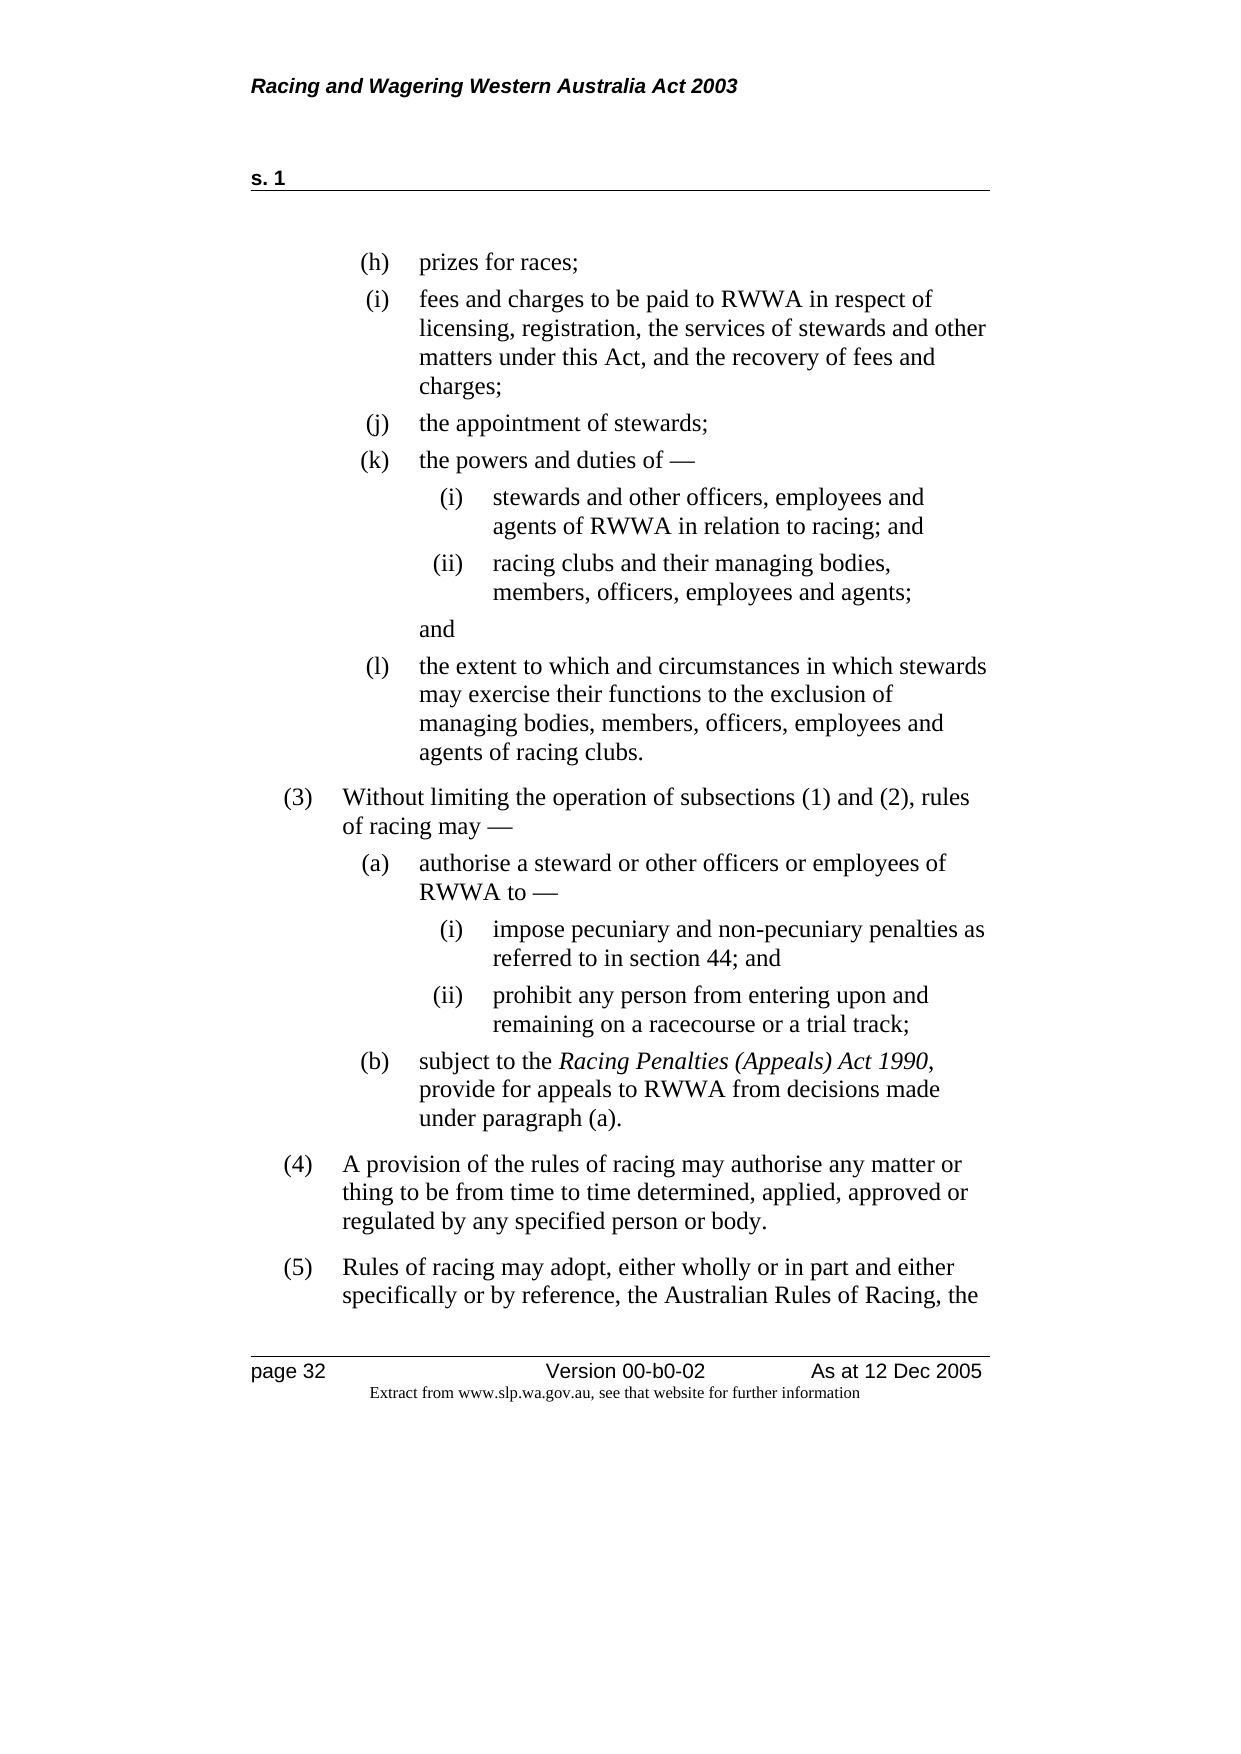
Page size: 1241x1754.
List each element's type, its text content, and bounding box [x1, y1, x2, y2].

text (i) fees and charges to be paid to RWWA in respect of licensing, registration, the services of stewards and other matters under this Act, and the recovery of fees and charges; [251, 284, 990, 399]
text (4) A provision of the rules of racing may authorise any matter or thing to be from time to time determined, applied, approved or regulated by any specified person or body. [251, 1149, 990, 1235]
text (a) authorise a steward or other officers or employees of RWWA to — [251, 848, 990, 906]
text (ii) racing clubs and their managing bodies, members, officers, employees and agents; [251, 548, 990, 605]
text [251, 1252, 990, 1309]
text (i) impose pecuniary and non-pecuniary penalties as referred to in section 44; and [251, 914, 990, 972]
text (l) the extent to which and circumstances in which stewards may exercise their functions to the exclusion of managing bodies, members, officers, employees and agents of racing clubs. [251, 651, 990, 766]
text (j) the appointment of stewards; [251, 408, 990, 437]
text (3) Without limiting the operation of subsections (1) and (2), rules of racing may — [251, 782, 990, 840]
text (i) stewards and other officers, employees and agents of RWWA in relation to racing; and [251, 482, 990, 539]
text (k) the powers and duties of — [251, 445, 990, 474]
text (b) subject to the Racing Penalties (Appeals) Act 1990, provide for appeals to RWWA from decisions made under paragraph (a). [251, 1046, 990, 1132]
text (ii) prohibit any person from entering upon and remaining on a racecourse or a trial track; [251, 980, 990, 1037]
text and [251, 614, 990, 642]
text (h) prizes for races; [251, 247, 990, 276]
